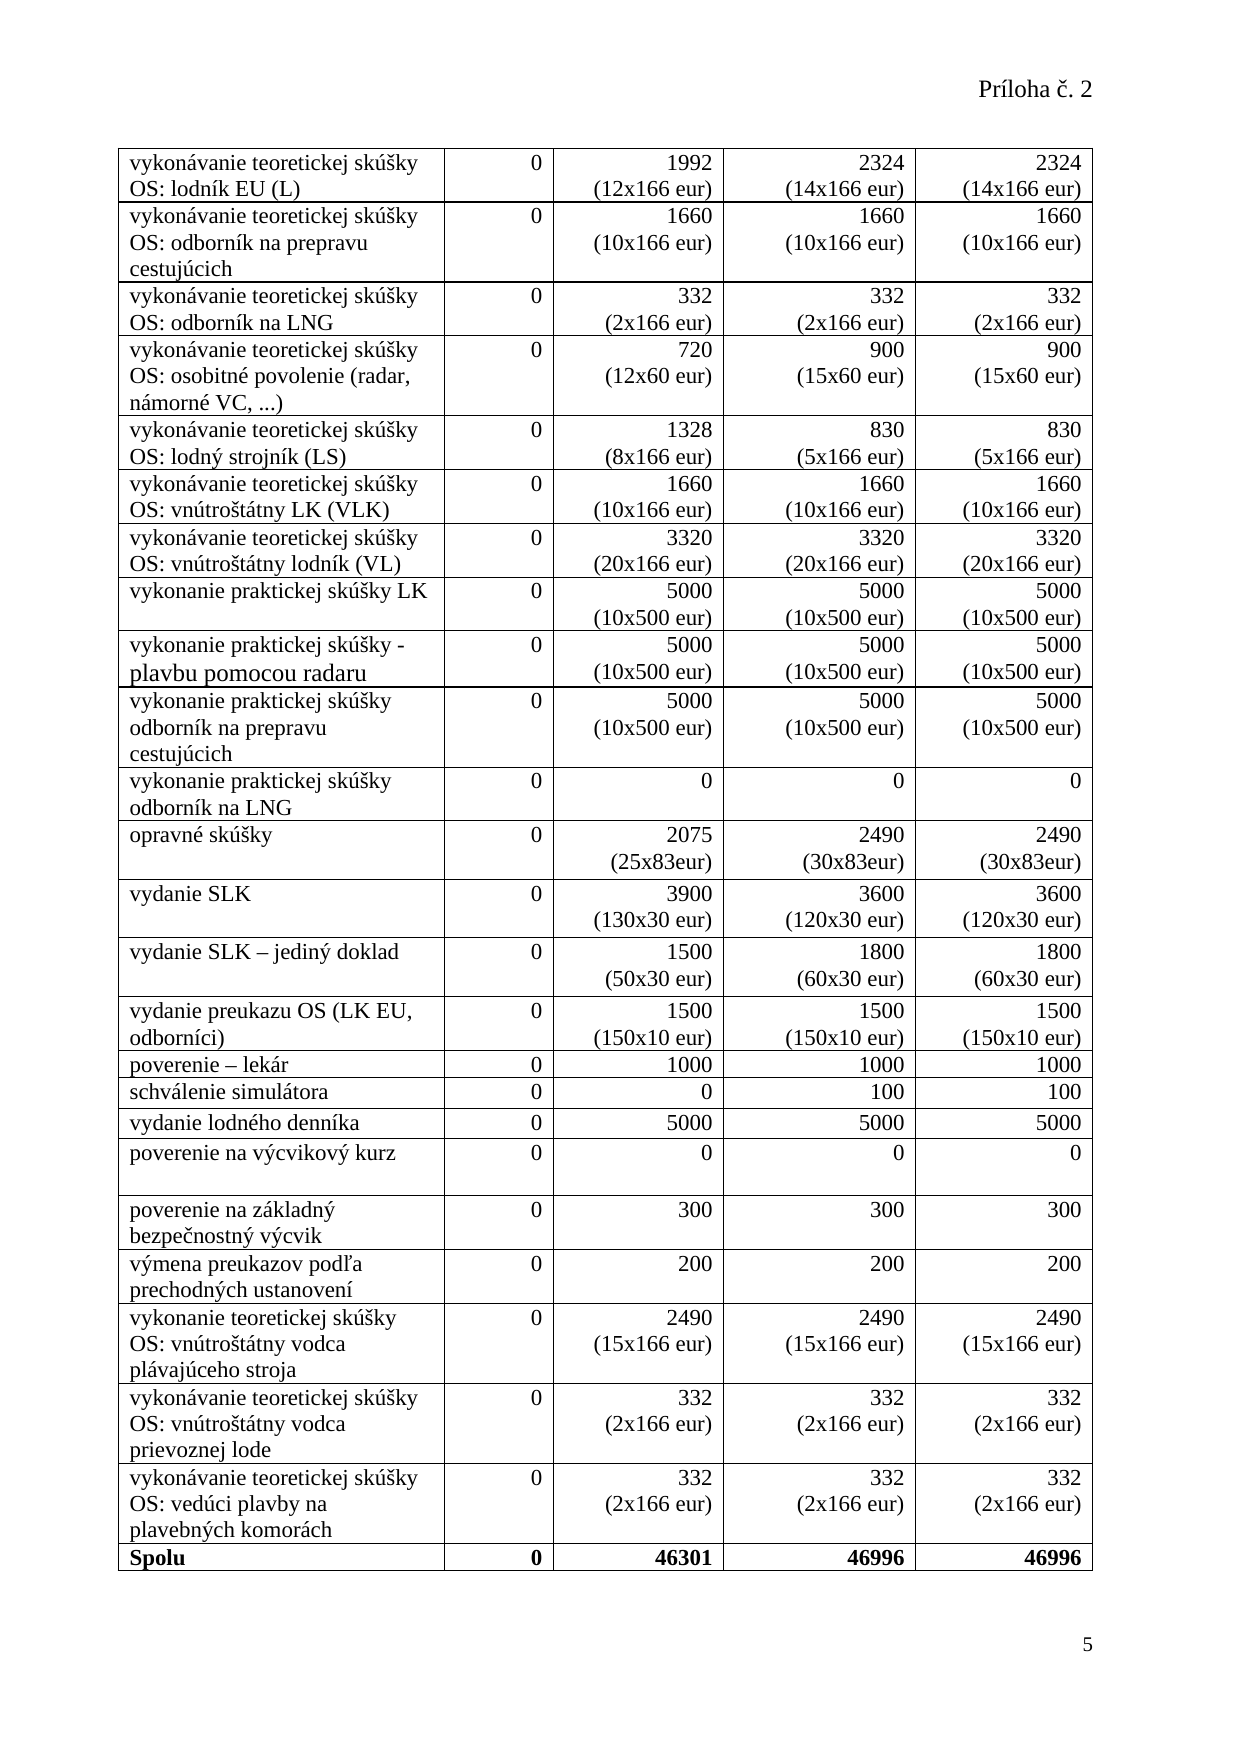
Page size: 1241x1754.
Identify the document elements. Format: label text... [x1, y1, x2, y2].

table_cell 300 [724, 1196, 915, 1249]
table_cell 2490 (30x83eur) [916, 821, 1092, 879]
table_cell 0 [445, 1078, 553, 1108]
table_cell 0 [445, 470, 553, 523]
table_cell 200 [554, 1250, 723, 1302]
table_cell 300 [916, 1196, 1092, 1249]
table_cell vydanie SLK [119, 880, 444, 937]
table_cell 3320 (20x166 eur) [554, 524, 723, 577]
table_cell 200 [916, 1250, 1092, 1302]
table_cell 1500 (150x10 eur) [916, 997, 1092, 1050]
table_cell 332 (2x166 eur) [916, 283, 1092, 335]
table_cell 1660 (10x166 eur) [916, 470, 1092, 523]
table_cell vykonanie praktickej skúšky LK [119, 578, 444, 630]
table_cell 0 [445, 578, 553, 630]
table_cell vykonávanie teoretickej skúšky OS: vedúci plavby na plavebných komorách [119, 1464, 444, 1543]
table_cell 0 [445, 524, 553, 577]
table_cell 0 [445, 283, 553, 335]
table_cell 0 [445, 1250, 553, 1302]
table_cell 1328 (8x166 eur) [554, 416, 723, 469]
table_cell vykonanie praktickej skúšky - plavbu pomocou radaru [119, 631, 444, 686]
table_cell 332 (2x166 eur) [916, 1464, 1092, 1543]
table_cell 2490 (15x166 eur) [916, 1304, 1092, 1383]
table_cell 1660 (10x166 eur) [724, 203, 915, 281]
table_cell poverenie na základný bezpečnostný výcvik [119, 1196, 444, 1249]
table_cell vykonanie praktickej skúšky odborník na prepravu cestujúcich [119, 688, 444, 767]
table_cell vykonávanie teoretickej skúšky OS: odborník na LNG [119, 283, 444, 335]
table_cell 0 [445, 1544, 553, 1570]
table_cell 1500 (150x10 eur) [554, 997, 723, 1050]
table_cell 1660 (10x166 eur) [554, 470, 723, 523]
table_cell 0 [554, 1078, 723, 1108]
table_cell 100 [724, 1078, 915, 1108]
table_cell 1660 (10x166 eur) [724, 470, 915, 523]
table_cell 0 [916, 768, 1092, 820]
table_cell 0 [445, 203, 553, 281]
table_cell 0 [445, 149, 553, 201]
table_cell 5000 (10x500 eur) [916, 688, 1092, 767]
table_cell vykonanie teoretickej skúšky OS: vnútroštátny vodca plávajúceho stroja [119, 1304, 444, 1383]
table_cell 0 [445, 997, 553, 1050]
table_cell 332 (2x166 eur) [554, 1464, 723, 1543]
table_cell 300 [554, 1196, 723, 1249]
table_cell 332 (2x166 eur) [724, 283, 915, 335]
table_cell vykonávanie teoretickej skúšky OS: lodník EU (L) [119, 149, 444, 201]
table_cell 0 [445, 1139, 553, 1195]
table_cell vydanie preukazu OS (LK EU, odborníci) [119, 997, 444, 1050]
table_cell 830 (5x166 eur) [916, 416, 1092, 469]
table_cell opravné skúšky [119, 821, 444, 879]
table_cell Spolu [119, 1544, 444, 1570]
table_cell 0 [445, 336, 553, 415]
table_cell 3320 (20x166 eur) [916, 524, 1092, 577]
table_cell 3600 (120x30 eur) [724, 880, 915, 937]
table_cell 5000 (10x500 eur) [554, 688, 723, 767]
table_cell 1500 (150x10 eur) [724, 997, 915, 1050]
table_cell vykonávanie teoretickej skúšky OS: vnútroštátny vodca prievoznej lode [119, 1384, 444, 1463]
table_cell 0 [445, 688, 553, 767]
table_cell poverenie – lekár [119, 1051, 444, 1077]
table_cell vykonávanie teoretickej skúšky OS: vnútroštátny lodník (VL) [119, 524, 444, 577]
table_cell 0 [445, 938, 553, 996]
table_cell 5000 (10x500 eur) [916, 631, 1092, 686]
table_cell poverenie na výcvikový kurz [119, 1139, 444, 1195]
table_cell vykonávanie teoretickej skúšky OS: osobitné povolenie (radar, námorné VC, ...) [119, 336, 444, 415]
table_cell 5000 (10x500 eur) [554, 631, 723, 686]
table_cell 5000 [916, 1109, 1092, 1138]
table_cell 1800 (60x30 eur) [724, 938, 915, 996]
table_cell vykonávanie teoretickej skúšky OS: lodný strojník (LS) [119, 416, 444, 469]
table_cell 0 [445, 631, 553, 686]
table_cell 0 [445, 1384, 553, 1463]
table_cell 1500 (50x30 eur) [554, 938, 723, 996]
table_cell 0 [445, 880, 553, 937]
table_cell schválenie simulátora [119, 1078, 444, 1108]
table_cell 46996 [724, 1544, 915, 1570]
table_cell 1800 (60x30 eur) [916, 938, 1092, 996]
table_cell 5000 [724, 1109, 915, 1138]
table_cell 0 [554, 1139, 723, 1195]
table_cell 46996 [916, 1544, 1092, 1570]
table_cell 2490 (30x83eur) [724, 821, 915, 879]
table_cell vykonávanie teoretickej skúšky OS: vnútroštátny LK (VLK) [119, 470, 444, 523]
table_cell 46301 [554, 1544, 723, 1570]
table_cell vydanie lodného denníka [119, 1109, 444, 1138]
table_cell 2490 (15x166 eur) [724, 1304, 915, 1383]
table_cell 1992 (12x166 eur) [554, 149, 723, 201]
table_cell 5000 [554, 1109, 723, 1138]
table_cell 2490 (15x166 eur) [554, 1304, 723, 1383]
table_cell 5000 (10x500 eur) [724, 578, 915, 630]
table_cell 5000 (10x500 eur) [916, 578, 1092, 630]
table_cell vykonávanie teoretickej skúšky OS: odborník na prepravu cestujúcich [119, 203, 444, 281]
table_cell 0 [445, 1051, 553, 1077]
table_cell 2324 (14x166 eur) [916, 149, 1092, 201]
table_cell 332 (2x166 eur) [554, 1384, 723, 1463]
table_cell 3900 (130x30 eur) [554, 880, 723, 937]
table_cell 0 [445, 1109, 553, 1138]
table_cell 900 (15x60 eur) [916, 336, 1092, 415]
table_cell 900 (15x60 eur) [724, 336, 915, 415]
table_cell 2324 (14x166 eur) [724, 149, 915, 201]
table_cell 1660 (10x166 eur) [554, 203, 723, 281]
table_cell 0 [724, 768, 915, 820]
table_cell 332 (2x166 eur) [916, 1384, 1092, 1463]
table_cell 3320 (20x166 eur) [724, 524, 915, 577]
table_cell 2075 (25x83eur) [554, 821, 723, 879]
table_cell 5000 (10x500 eur) [724, 688, 915, 767]
table_cell 0 [445, 1304, 553, 1383]
table_cell 100 [916, 1078, 1092, 1108]
table_cell 332 (2x166 eur) [554, 283, 723, 335]
table_cell 0 [724, 1139, 915, 1195]
table_cell 3600 (120x30 eur) [916, 880, 1092, 937]
table_cell 200 [724, 1250, 915, 1302]
table_cell 0 [445, 416, 553, 469]
table_cell 0 [554, 768, 723, 820]
table_cell 0 [916, 1139, 1092, 1195]
table_cell 1000 [554, 1051, 723, 1077]
table_cell 332 (2x166 eur) [724, 1464, 915, 1543]
table_cell 720 (12x60 eur) [554, 336, 723, 415]
table_cell 0 [445, 821, 553, 879]
table_cell 1660 (10x166 eur) [916, 203, 1092, 281]
table_cell 0 [445, 1464, 553, 1543]
table_cell vykonanie praktickej skúšky odborník na LNG [119, 768, 444, 820]
table_cell 5000 (10x500 eur) [724, 631, 915, 686]
table_cell 830 (5x166 eur) [724, 416, 915, 469]
table_cell 1000 [724, 1051, 915, 1077]
table_cell 332 (2x166 eur) [724, 1384, 915, 1463]
table_cell 1000 [916, 1051, 1092, 1077]
table_cell výmena preukazov podľa prechodných ustanovení [119, 1250, 444, 1302]
table_cell 0 [445, 768, 553, 820]
table_cell vydanie SLK – jediný doklad [119, 938, 444, 996]
table_cell 5000 (10x500 eur) [554, 578, 723, 630]
table_cell 0 [445, 1196, 553, 1249]
